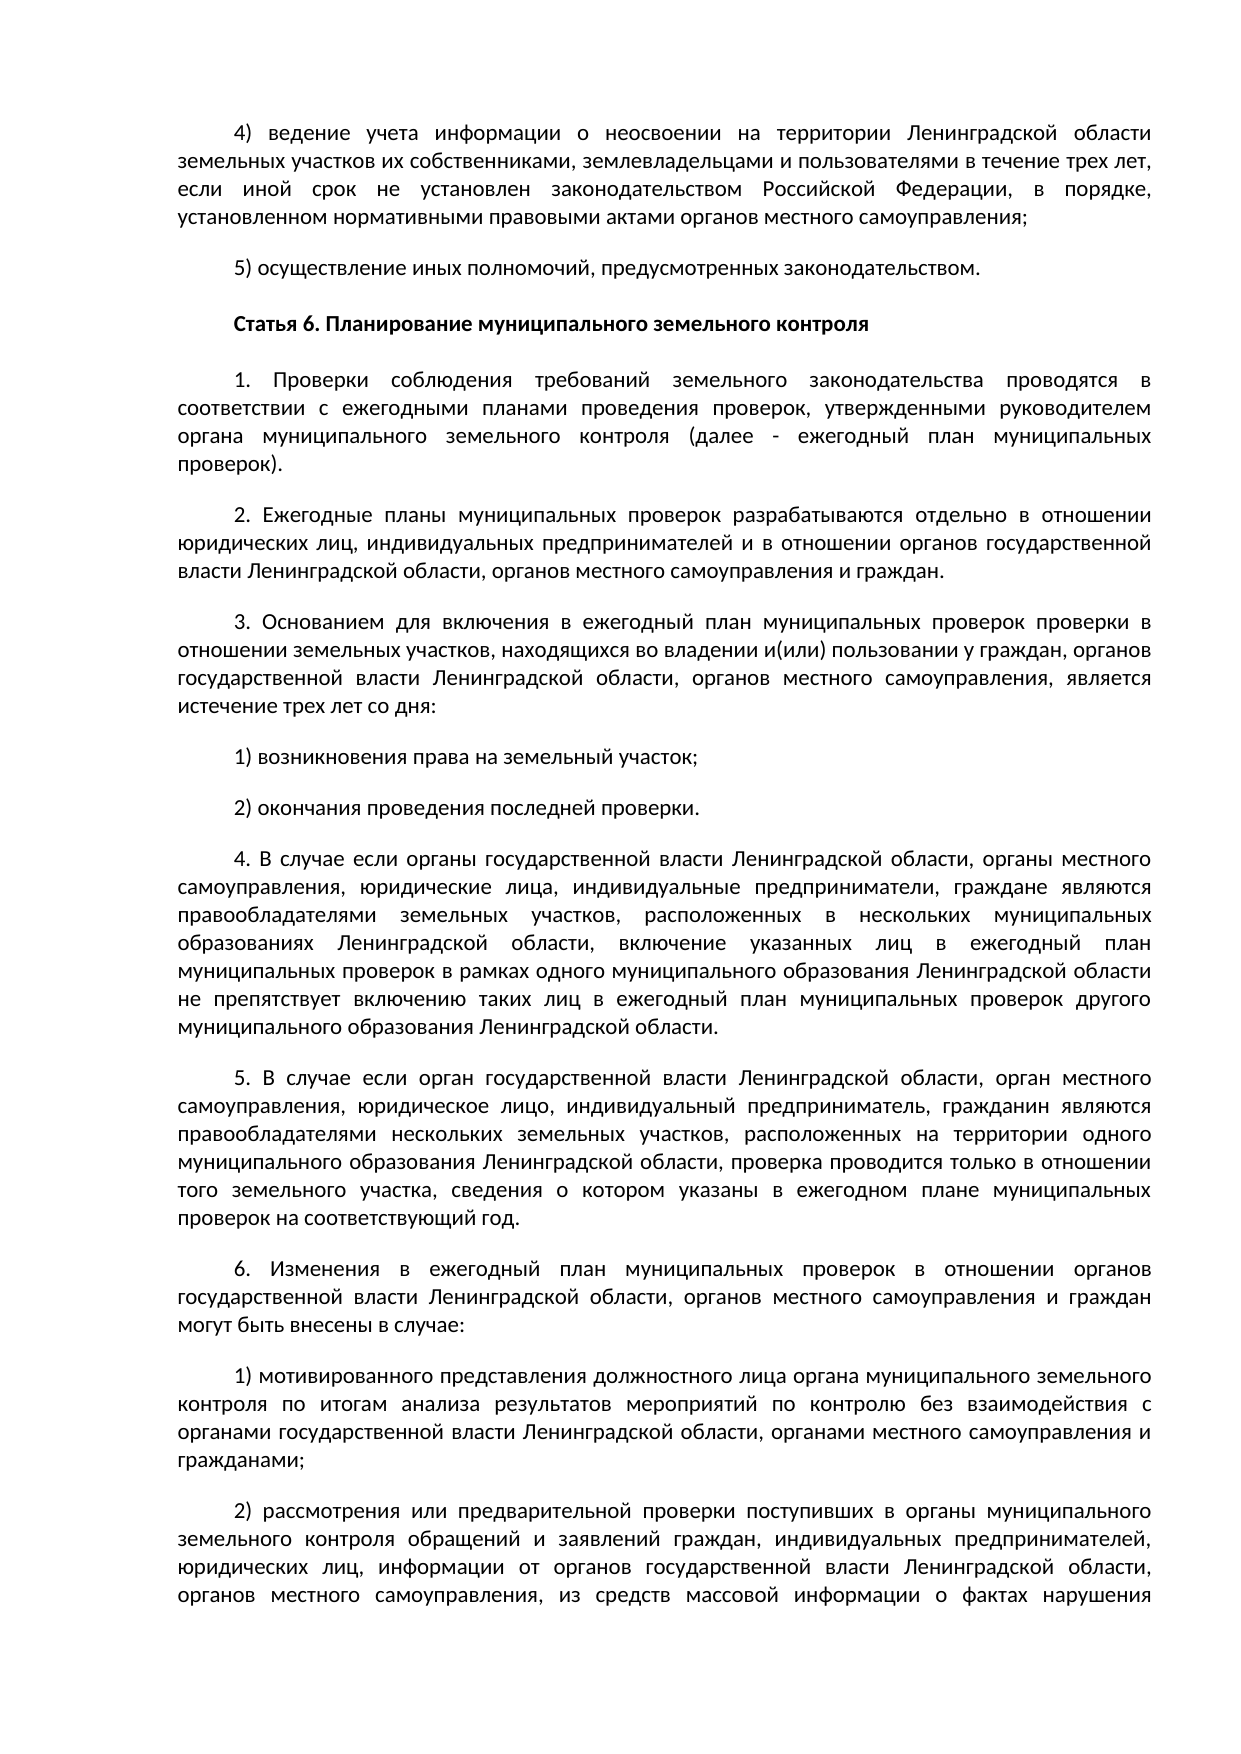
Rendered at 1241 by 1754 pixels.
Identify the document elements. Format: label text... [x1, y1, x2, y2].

title Статья 6. Планирование муниципального земельного контроля [177, 309, 1152, 337]
text 1. Проверки соблюдения требований земельного законодательства проводятся в соответствии с ежегодными планами проведения проверок, утвержденными руководителем органа муниципального земельного контроля (далее - ежегодный план муниципальных проверок). [177, 365, 1152, 477]
text 5. В случае если орган государственной власти Ленинградской области, орган местного самоуправления, юридическое лицо, индивидуальный предприниматель, гражданин являются правообладателями нескольких земельных участков, расположенных на территории одного муниципального образования Ленинградской области, проверка проводится только в отношении того земельного участка, сведения о котором указаны в ежегодном плане муниципальных проверок на соответствующий год. [177, 1063, 1152, 1231]
text 4) ведение учета информации о неосвоении на территории Ленинградской области земельных участков их собственниками, землевладельцами и пользователями в течение трех лет, если иной срок не установлен законодательством Российской Федерации, в порядке, установленном нормативными правовыми актами органов местного самоуправления; [177, 118, 1152, 230]
text 6. Изменения в ежегодный план муниципальных проверок в отношении органов государственной власти Ленинградской области, органов местного самоуправления и граждан могут быть внесены в случае: [177, 1254, 1152, 1338]
text 2) окончания проведения последней проверки. [177, 793, 1152, 821]
text 5) осуществление иных полномочий, предусмотренных законодательством. [177, 253, 1152, 281]
text 2. Ежегодные планы муниципальных проверок разрабатываются отдельно в отношении юридических лиц, индивидуальных предпринимателей и в отношении органов государственной власти Ленинградской области, органов местного самоуправления и граждан. [177, 500, 1152, 584]
text 3. Основанием для включения в ежегодный план муниципальных проверок проверки в отношении земельных участков, находящихся во владении и(или) пользовании у граждан, органов государственной власти Ленинградской области, органов местного самоуправления, является истечение трех лет со дня: [177, 607, 1152, 719]
text 1) мотивированного представления должностного лица органа муниципального земельного контроля по итогам анализа результатов мероприятий по контролю без взаимодействия с органами государственной власти Ленинградской области, органами местного самоуправления и гражданами; [177, 1361, 1152, 1473]
text 4. В случае если органы государственной власти Ленинградской области, органы местного самоуправления, юридические лица, индивидуальные предприниматели, граждане являются правообладателями земельных участков, расположенных в нескольких муниципальных образованиях Ленинградской области, включение указанных лиц в ежегодный план муниципальных проверок в рамках одного муниципального образования Ленинградской области не препятствует включению таких лиц в ежегодный план муниципальных проверок другого муниципального образования Ленинградской области. [177, 844, 1152, 1040]
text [177, 1496, 1152, 1608]
text 1) возникновения права на земельный участок; [177, 742, 1152, 770]
